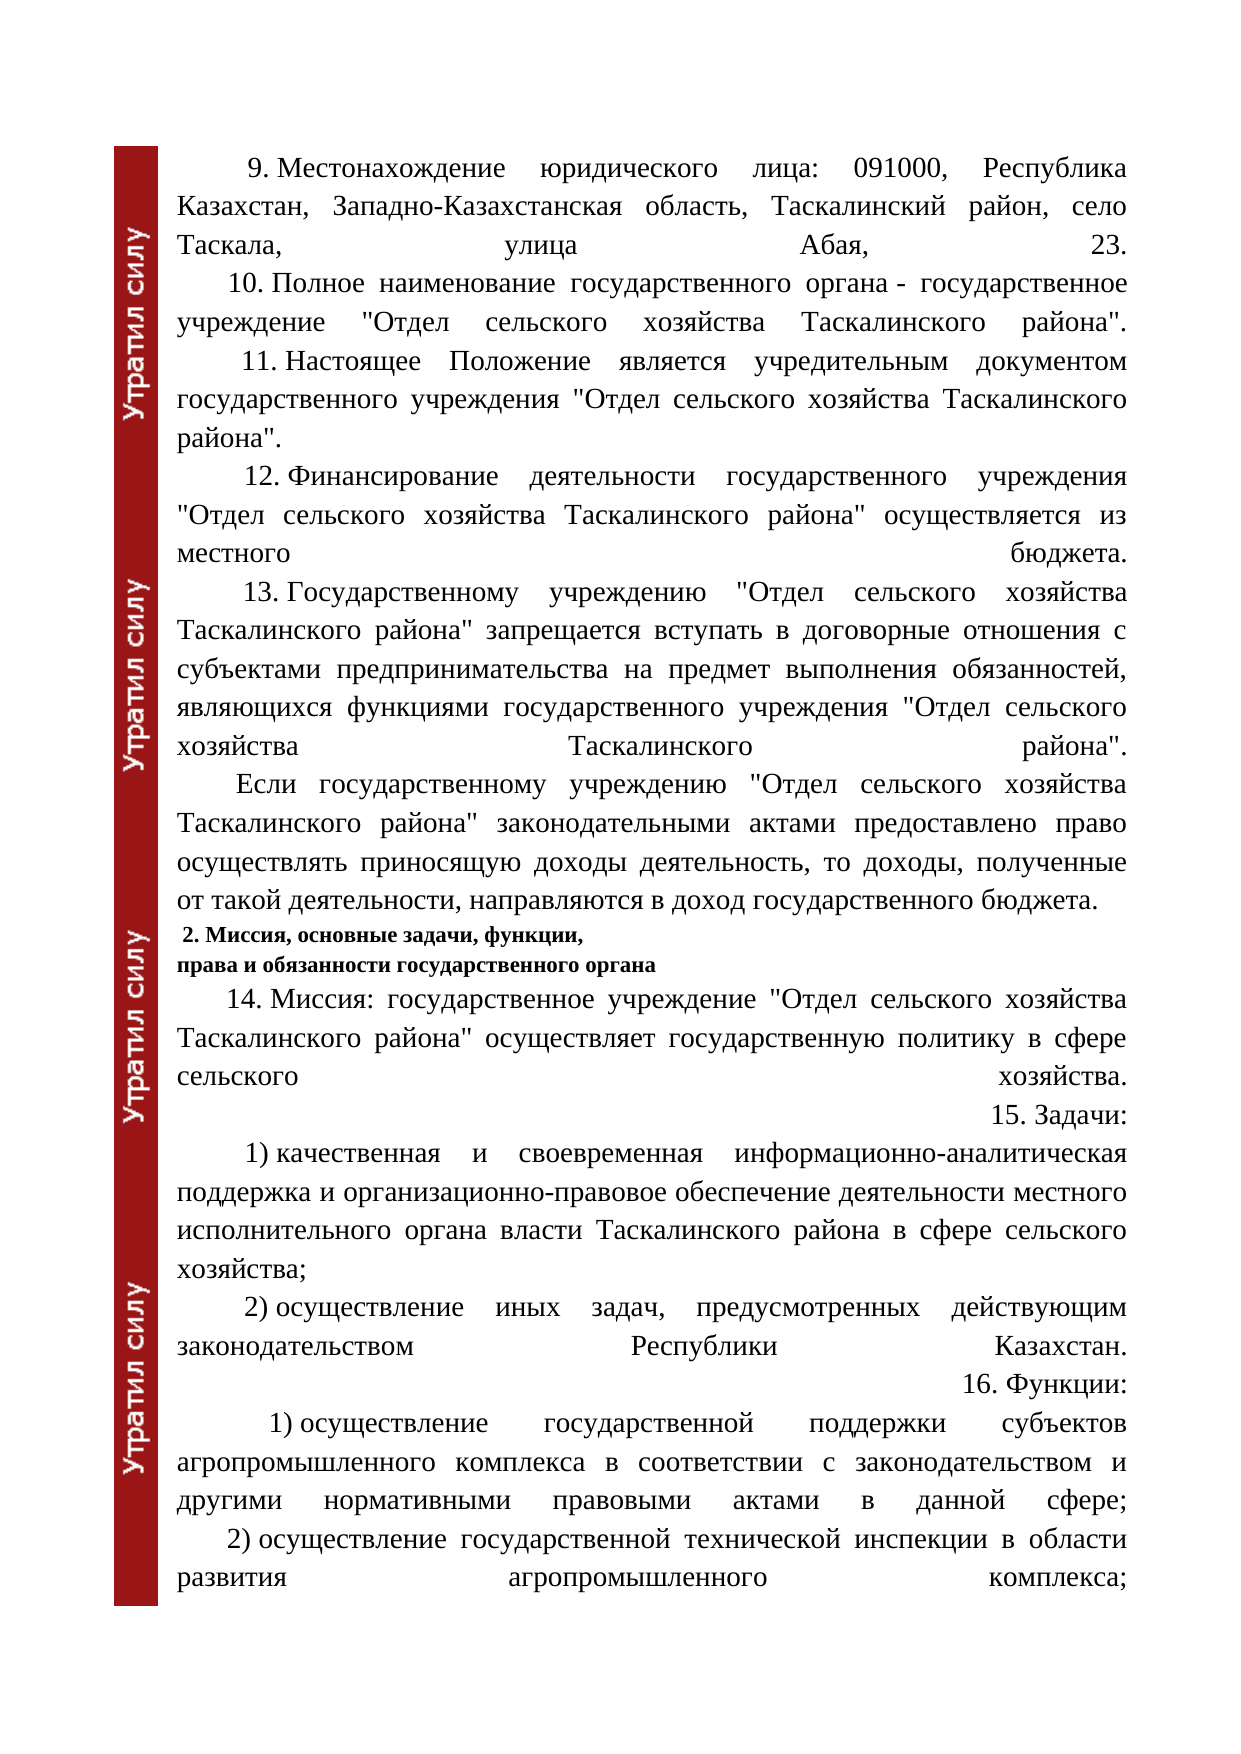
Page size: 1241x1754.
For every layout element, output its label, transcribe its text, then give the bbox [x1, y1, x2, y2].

picture [114, 1593, 158, 1606]
picture [114, 916, 158, 921]
text 2. Миссия, основные задачи, функции, права и обязанности государственного органа [112, 921, 1128, 977]
picture [114, 977, 158, 981]
picture [114, 146, 158, 150]
